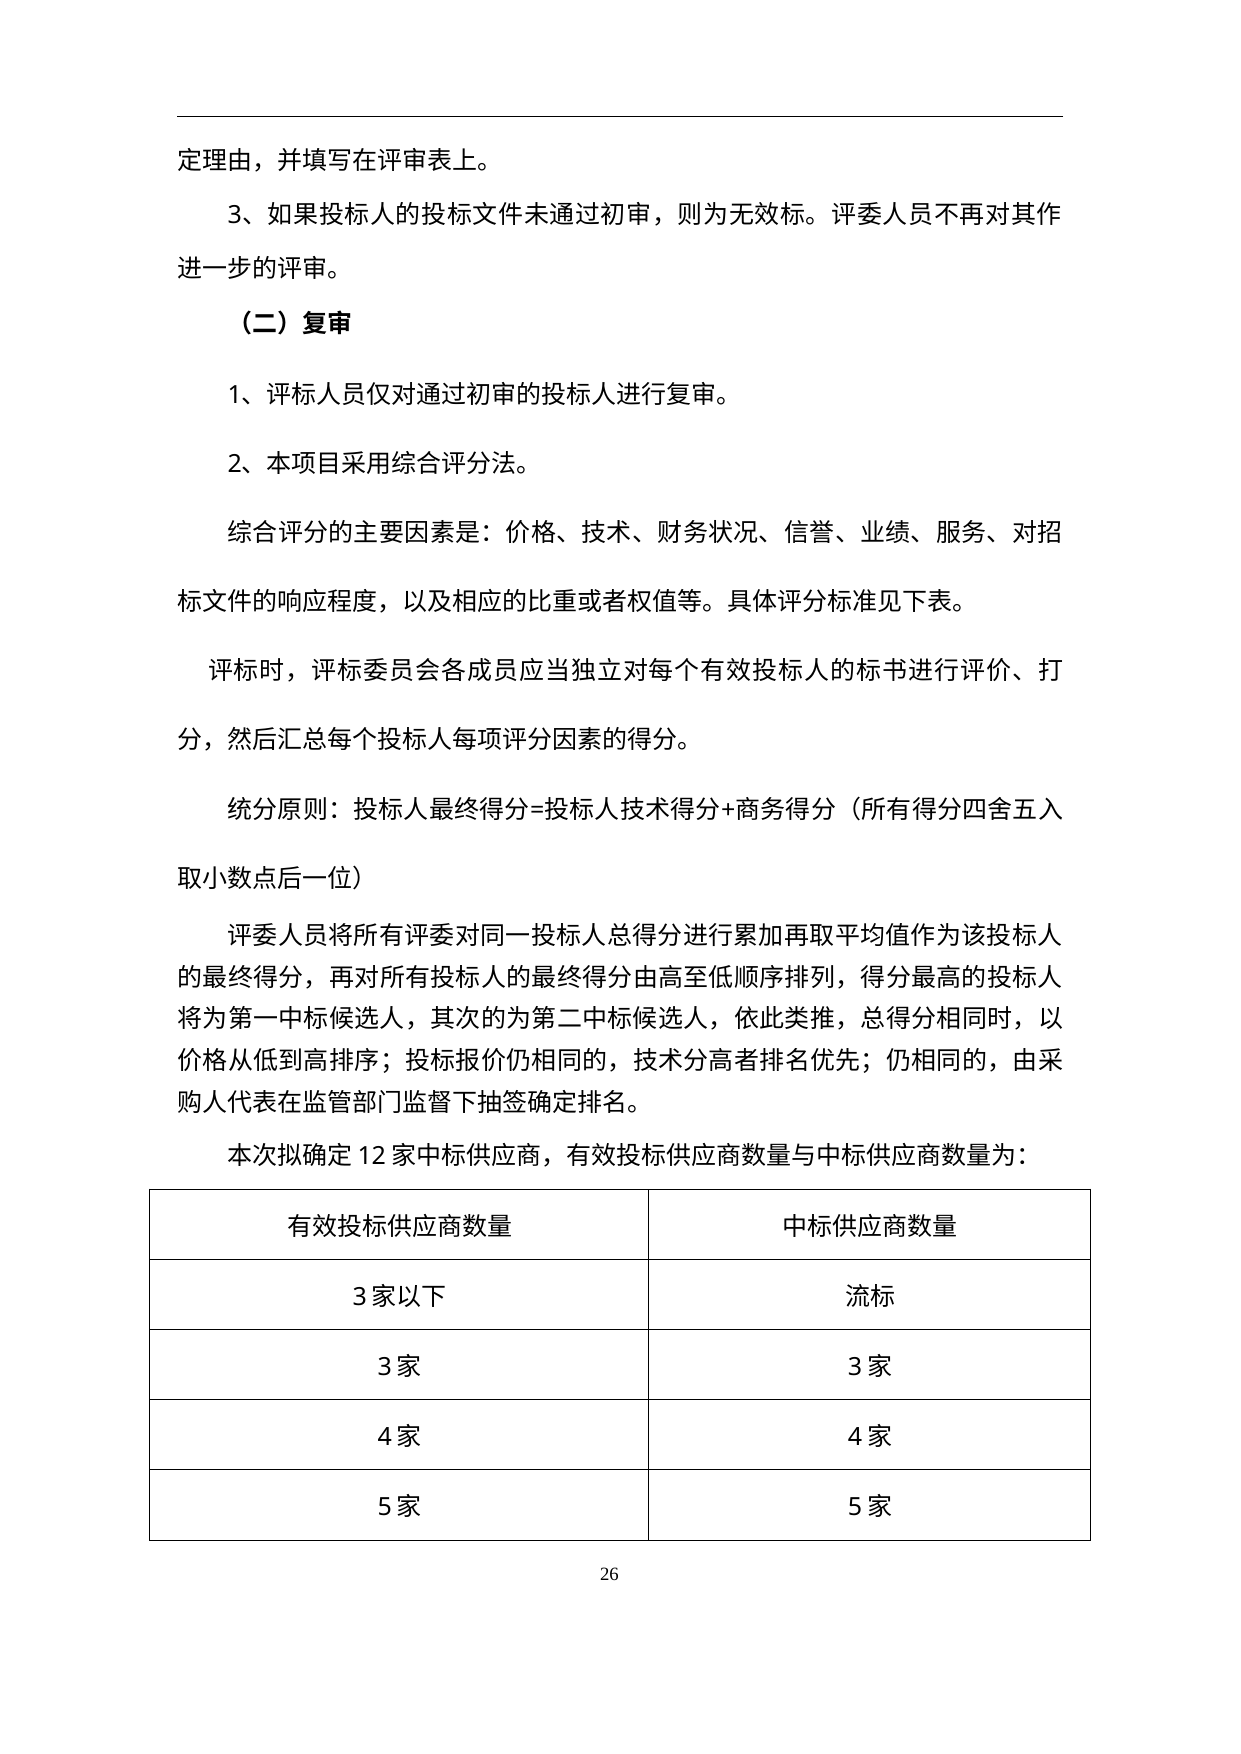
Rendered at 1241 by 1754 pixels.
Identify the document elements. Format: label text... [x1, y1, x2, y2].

table_header 有效投标供应商数量 [150, 1190, 648, 1259]
table_header 中标供应商数量 [649, 1190, 1090, 1259]
table_cell 4家 [649, 1400, 1090, 1469]
table_cell 3家以下 [150, 1260, 648, 1329]
text 1、评标人员仅对通过初审的投标人进行复审。 [177, 358, 1063, 427]
text （二）复审 [177, 303, 1063, 339]
table_cell 3家 [649, 1330, 1090, 1399]
text 3、如果投标人的投标文件未通过初审，则为无效标。评委人员不再对其作进一步的评审。 [177, 194, 1063, 285]
text 2、本项目采用综合评分法。 [177, 427, 1063, 496]
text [177, 140, 1063, 176]
text 本次拟确定12家中标供应商，有效投标供应商数量与中标供应商数量为： [177, 1119, 1063, 1188]
table_cell 流标 [649, 1260, 1090, 1329]
table_cell 5家 [649, 1470, 1090, 1539]
text 综合评分的主要因素是：价格、技术、财务状况、信誉、业绩、服务、对招标文件的响应程度，以及相应的比重或者权值等。具体评分标准见下表。 评标时，评标委员会各成员应当独立对每个有效投标人的标书进行评价、打分，然后汇总每个投标人每项评分因素的得分。 [177, 496, 1063, 773]
table_cell 4家 [150, 1400, 648, 1469]
table_cell 3家 [150, 1330, 648, 1399]
table_cell 5家 [150, 1470, 648, 1539]
text 统分原则：投标人最终得分=投标人技术得分+商务得分（所有得分四舍五入取小数点后一位） [177, 773, 1063, 911]
text 评委人员将所有评委对同一投标人总得分进行累加再取平均值作为该投标人的最终得分，再对所有投标人的最终得分由高至低顺序排列，得分最高的投标人将为第一中标候选人，其次的为第二中标候选人，依此类推，总得分相同时，以价格从低到高排序；投标报价仍相同的，技术分高者排名优先；仍相同的，由采购人代表在监管部门监督下抽签确定排名。 [177, 911, 1063, 1119]
